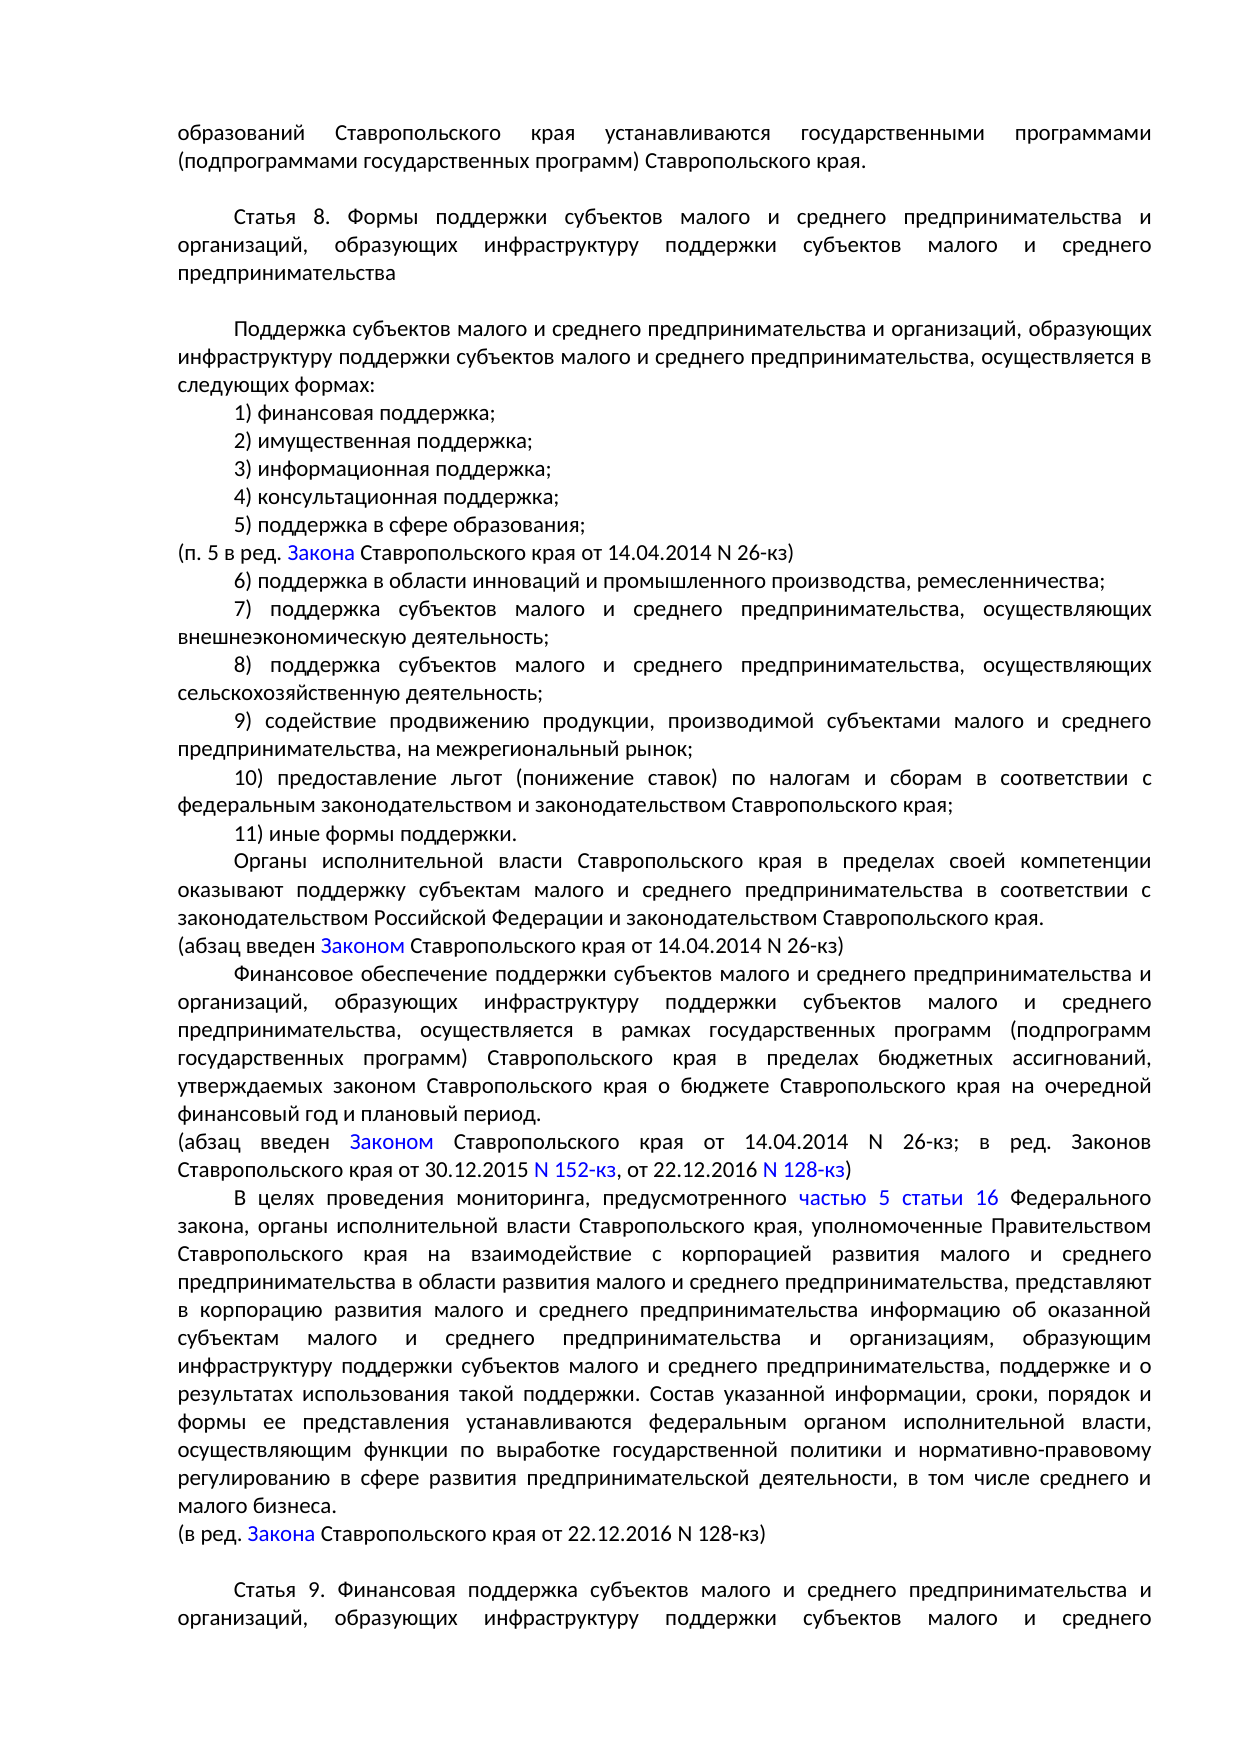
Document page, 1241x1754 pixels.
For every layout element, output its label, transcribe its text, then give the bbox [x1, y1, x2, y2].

text 5) поддержка в сфере образования; [177, 510, 1152, 538]
text Поддержка субъектов малого и среднего предпринимательства и организаций, образующих инфраструктуру поддержки субъектов малого и среднего предпринимательства, осуществляется в следующих формах: [177, 314, 1152, 398]
text Финансовое обеспечение поддержки субъектов малого и среднего предпринимательства и организаций, образующих инфраструктуру поддержки субъектов малого и среднего предпринимательства, осуществляется в рамках государственных программ (подпрограмм государственных программ) Ставропольского края в пределах бюджетных ассигнований, утверждаемых законом Ставропольского края о бюджете Ставропольского края на очередной финансовый год и плановый период. [177, 959, 1152, 1127]
text 7) поддержка субъектов малого и среднего предпринимательства, осуществляющих внешнеэкономическую деятельность; [177, 594, 1152, 651]
text 2) имущественная поддержка; [177, 426, 1152, 454]
text 9) содействие продвижению продукции, производимой субъектами малого и среднего предпринимательства, на межрегиональный рынок; [177, 707, 1152, 763]
text 1) финансовая поддержка; [177, 398, 1152, 426]
text Статья 8. Формы поддержки субъектов малого и среднего предпринимательства и организаций, образующих инфраструктуру поддержки субъектов малого и среднего предпринимательства [177, 202, 1152, 286]
text 3) информационная поддержка; [177, 454, 1152, 482]
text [177, 1575, 1152, 1631]
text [177, 118, 1152, 174]
text В целях проведения мониторинга, предусмотренного частью 5 статьи 16 Федерального закона, органы исполнительной власти Ставропольского края, уполномоченные Правительством Ставропольского края на взаимодействие с корпорацией развития малого и среднего предпринимательства в области развития малого и среднего предпринимательства, представляют в корпорацию развития малого и среднего предпринимательства информацию об оказанной субъектам малого и среднего предпринимательства и организациям, образующим инфраструктуру поддержки субъектов малого и среднего предпринимательства, поддержке и о результатах использования такой поддержки. Состав указанной информации, сроки, порядок и формы ее представления устанавливаются федеральным органом исполнительной власти, осуществляющим функции по выработке государственной политики и нормативно-правовому регулированию в сфере развития предпринимательской деятельности, в том числе среднего и малого бизнеса. [177, 1183, 1152, 1519]
text 4) консультационная поддержка; [177, 482, 1152, 510]
text Органы исполнительной власти Ставропольского края в пределах своей компетенции оказывают поддержку субъектам малого и среднего предпринимательства в соответствии с законодательством Российской Федерации и законодательством Ставропольского края. [177, 847, 1152, 931]
text 8) поддержка субъектов малого и среднего предпринимательства, осуществляющих сельскохозяйственную деятельность; [177, 651, 1152, 707]
text (абзац введен Законом Ставропольского края от 14.04.2014 N 26-кз; в ред. Законов Ставропольского края от 30.12.2015 N 152-кз, от 22.12.2016 N 128-кз) [177, 1127, 1152, 1183]
text (п. 5 в ред. Закона Ставропольского края от 14.04.2014 N 26-кз) [177, 538, 1152, 566]
text 11) иные формы поддержки. [177, 819, 1152, 847]
text (абзац введен Законом Ставропольского края от 14.04.2014 N 26-кз) [177, 931, 1152, 959]
text 10) предоставление льгот (понижение ставок) по налогам и сборам в соответствии с федеральным законодательством и законодательством Ставропольского края; [177, 763, 1152, 819]
text 6) поддержка в области инноваций и промышленного производства, ремесленничества; [177, 566, 1152, 594]
text (в ред. Закона Ставропольского края от 22.12.2016 N 128-кз) [177, 1519, 1152, 1547]
